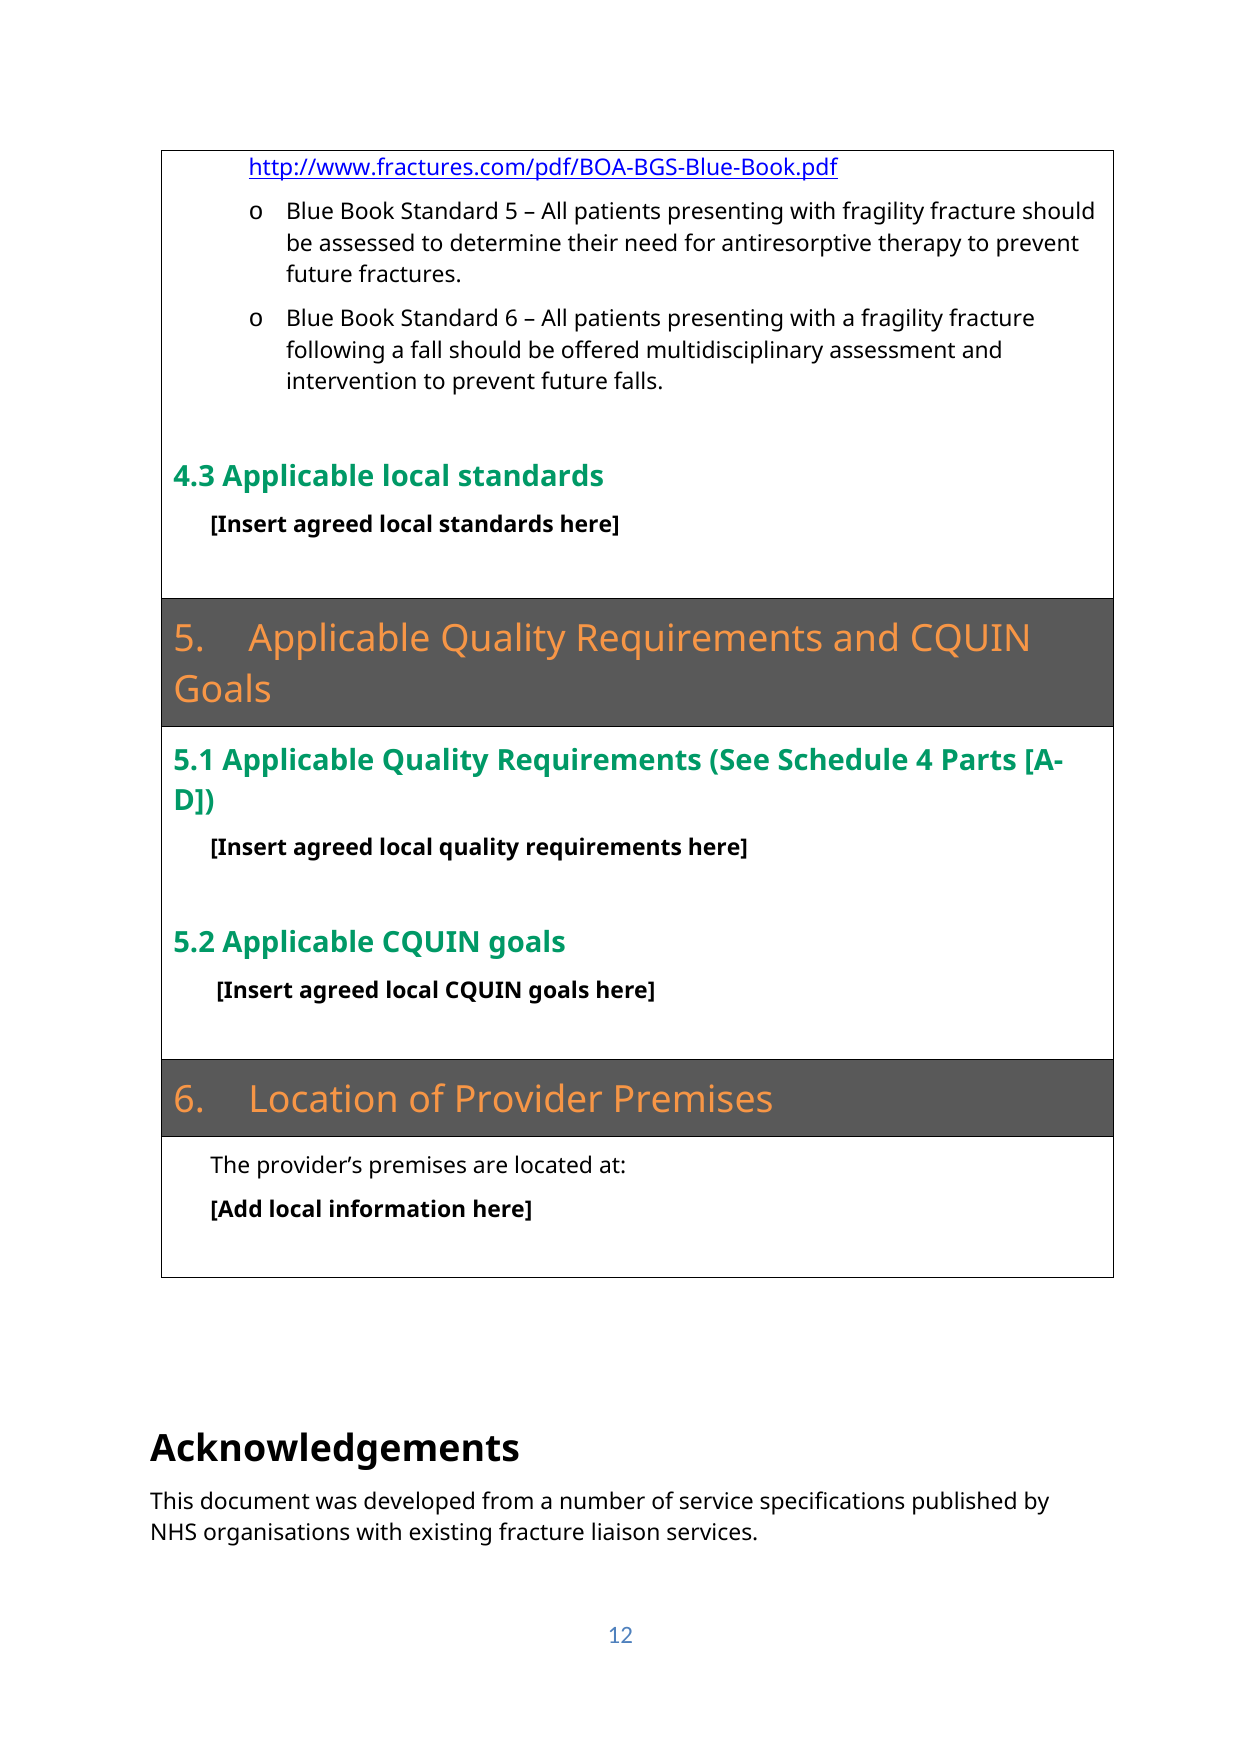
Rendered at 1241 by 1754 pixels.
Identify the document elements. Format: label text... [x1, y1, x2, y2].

text This document was developed from a number of service specifications published by NHS organisations with existing fracture liaison services. [150, 1485, 1090, 1547]
table_cell 5.1 Applicable Quality Requirements (See Schedule 4 Parts [A-D]) [Insert agreed local quality requirements here] 5.2 Applicable CQUIN goals [Insert agreed local CQUIN goals here] [162, 727, 1113, 1058]
text Acknowledgements [150, 1421, 1090, 1472]
table_cell The provider’s premises are located at: [Add local information here] [162, 1137, 1113, 1277]
table_cell 6. Location of Provider Premises [162, 1060, 1113, 1136]
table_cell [162, 151, 1113, 598]
table_cell 5. Applicable Quality Requirements and CQUIN Goals [162, 599, 1113, 726]
